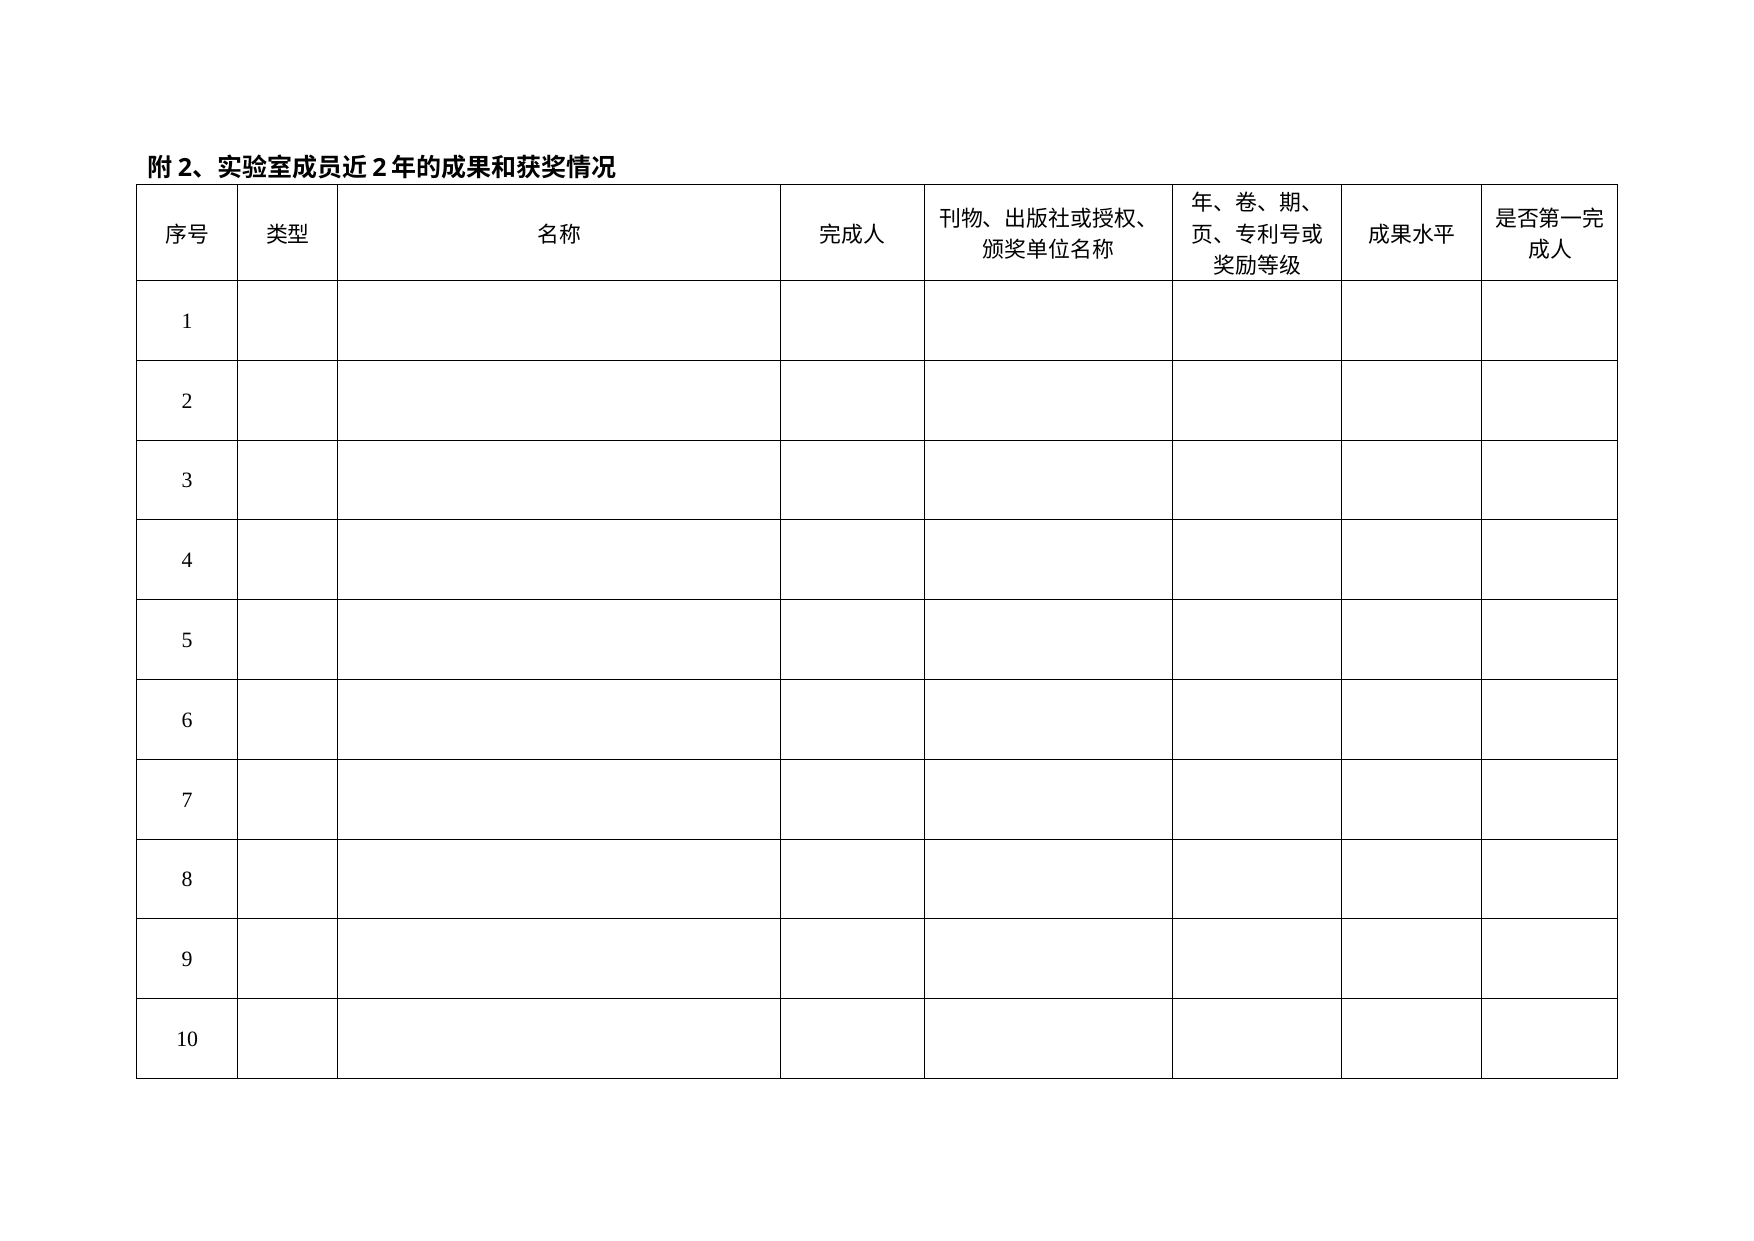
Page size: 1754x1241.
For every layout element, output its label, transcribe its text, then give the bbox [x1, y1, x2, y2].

table_cell [781, 441, 924, 519]
table_cell [781, 760, 924, 838]
table_cell [925, 680, 1172, 759]
table_cell 10 [137, 999, 237, 1078]
table_cell 6 [137, 680, 237, 759]
table_header 刊物、出版社或授权、颁奖单位名称 [925, 185, 1172, 280]
table_cell [925, 600, 1172, 679]
table_cell [238, 600, 337, 679]
table_cell [238, 680, 337, 759]
table_header 完成人 [781, 185, 924, 280]
table_cell [925, 760, 1172, 838]
table_cell [338, 600, 780, 679]
table_cell [925, 361, 1172, 439]
table_cell [1342, 840, 1481, 918]
table_cell 7 [137, 760, 237, 838]
table_header 序号 [137, 185, 237, 280]
table_cell [781, 281, 924, 360]
table_cell [1482, 600, 1617, 679]
table_cell [238, 361, 337, 439]
table_cell [781, 361, 924, 439]
table_cell [338, 760, 780, 838]
table_cell 5 [137, 600, 237, 679]
table_cell [238, 840, 337, 918]
table_cell [1482, 840, 1617, 918]
table_cell [1173, 281, 1341, 360]
table_cell [1342, 520, 1481, 599]
table_cell [925, 281, 1172, 360]
table_cell [338, 999, 780, 1078]
table_cell [1173, 919, 1341, 998]
table_cell [781, 919, 924, 998]
table_cell 4 [137, 520, 237, 599]
table_header 成果水平 [1342, 185, 1481, 280]
table_cell [238, 281, 337, 360]
table_cell [238, 919, 337, 998]
table_cell [925, 999, 1172, 1078]
table_cell [925, 840, 1172, 918]
table_cell 2 [137, 361, 237, 439]
table_cell [238, 441, 337, 519]
table_cell [338, 919, 780, 998]
table_cell [781, 999, 924, 1078]
table_cell [925, 919, 1172, 998]
table_cell [1173, 520, 1341, 599]
table_cell [781, 520, 924, 599]
table_header 是否第一完成人 [1482, 185, 1617, 280]
table_cell [1173, 680, 1341, 759]
table_cell [1482, 999, 1617, 1078]
table_cell [1482, 760, 1617, 838]
table_cell [238, 999, 337, 1078]
table_cell [1342, 441, 1481, 519]
table_cell [1173, 361, 1341, 439]
table_cell 8 [137, 840, 237, 918]
table_cell [338, 361, 780, 439]
table_cell [1482, 919, 1617, 998]
table_cell [1173, 840, 1341, 918]
table_cell [1482, 441, 1617, 519]
table_cell [1482, 520, 1617, 599]
table_header 类型 [238, 185, 337, 280]
table_cell [1342, 600, 1481, 679]
table_cell [1342, 281, 1481, 360]
table_cell [1173, 600, 1341, 679]
table_cell [781, 600, 924, 679]
table_cell [1342, 999, 1481, 1078]
table_cell [338, 680, 780, 759]
table_cell [338, 520, 780, 599]
table_cell [1173, 441, 1341, 519]
table_cell [1482, 680, 1617, 759]
table_cell [338, 441, 780, 519]
table_cell 3 [137, 441, 237, 519]
table_header 名称 [338, 185, 780, 280]
table_cell 9 [137, 919, 237, 998]
table_cell [1173, 760, 1341, 838]
table_cell [338, 281, 780, 360]
table_cell [238, 760, 337, 838]
table_cell [925, 441, 1172, 519]
table_cell [1482, 281, 1617, 360]
table_cell [1342, 919, 1481, 998]
text 附2、实验室成员近2年的成果和获奖情况 [148, 148, 1606, 184]
table_cell 1 [137, 281, 237, 360]
table_cell [338, 840, 780, 918]
table_cell [1342, 361, 1481, 439]
table_cell [238, 520, 337, 599]
table_cell [1482, 361, 1617, 439]
table_cell [781, 840, 924, 918]
table_cell [781, 680, 924, 759]
table_header 年、卷、期、页、专利号或奖励等级 [1173, 185, 1341, 280]
table_cell [1342, 760, 1481, 838]
table_cell [925, 520, 1172, 599]
table_cell [1173, 999, 1341, 1078]
table_cell [1342, 680, 1481, 759]
